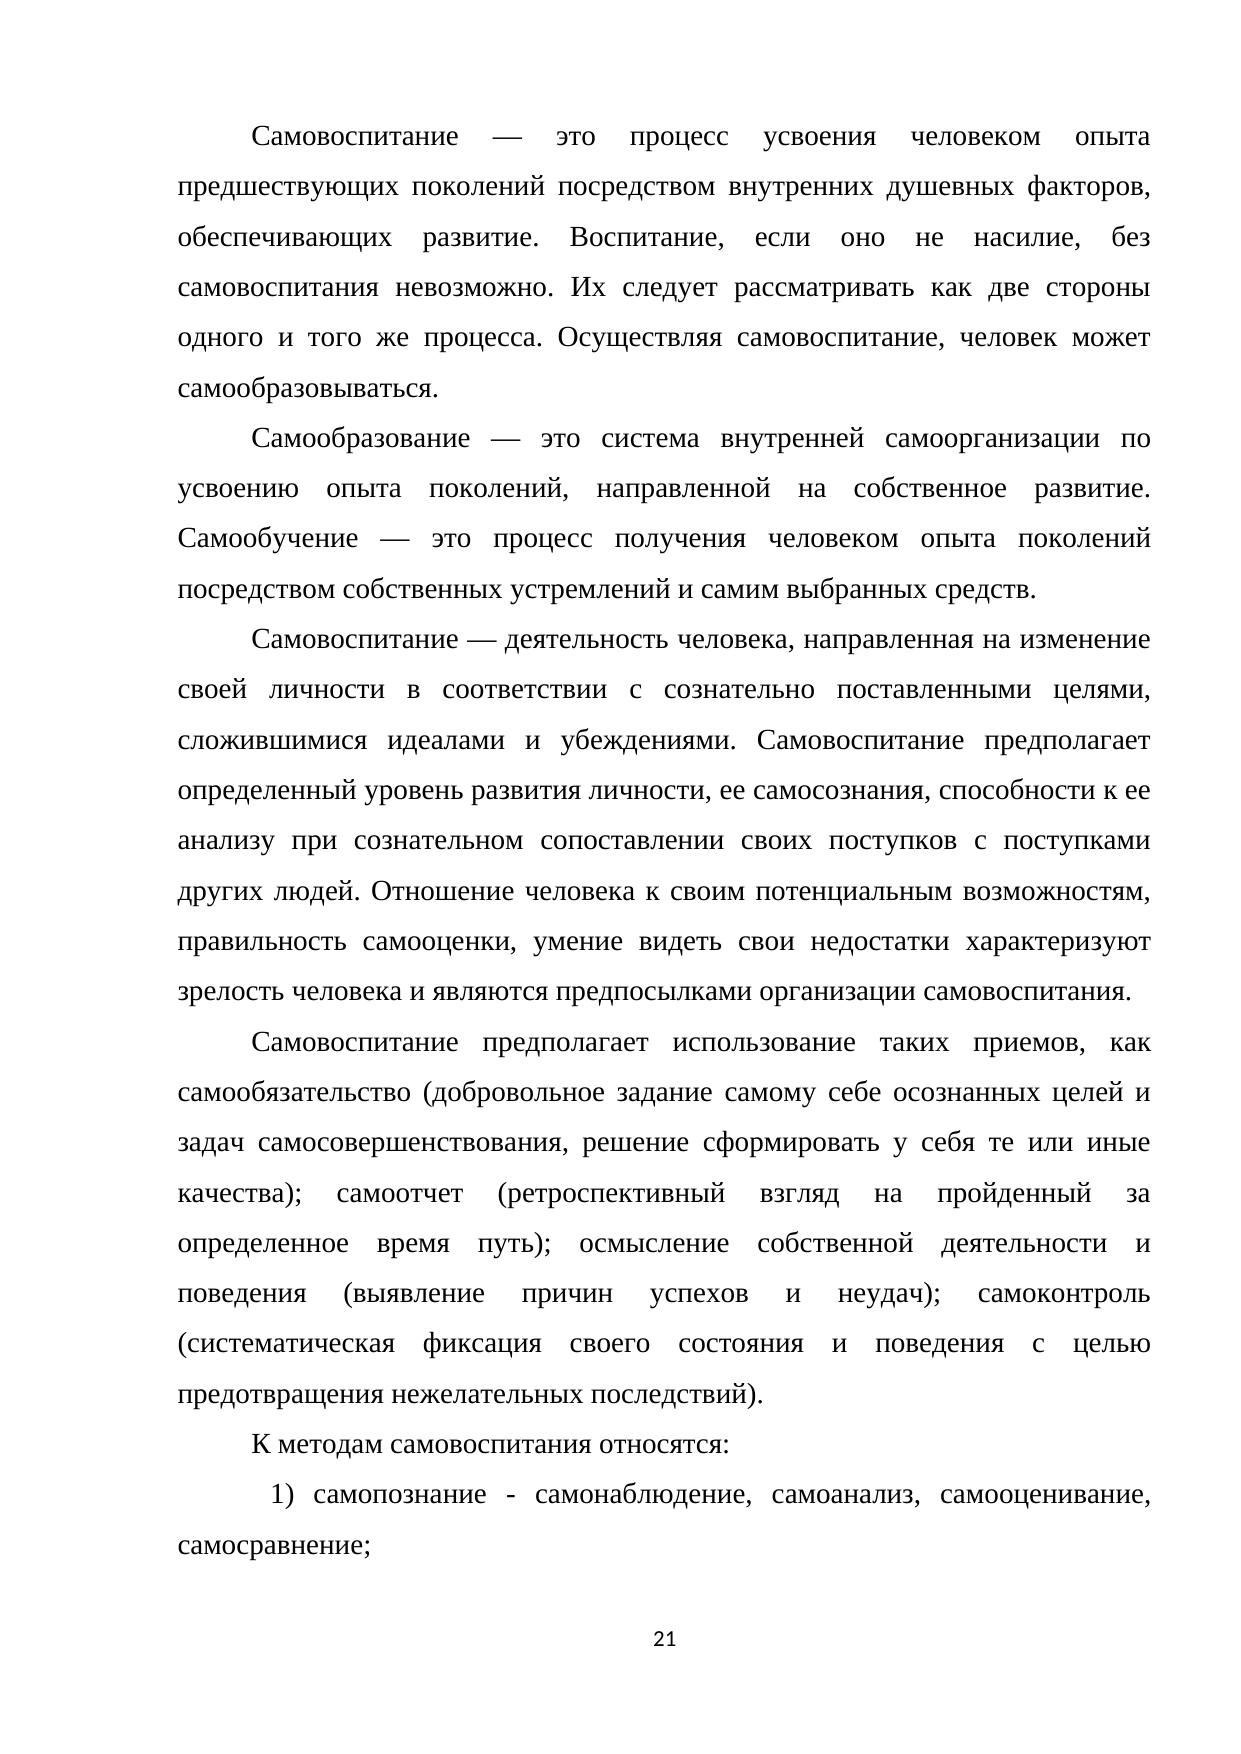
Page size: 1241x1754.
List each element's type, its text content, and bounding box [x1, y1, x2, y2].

text Самовоспитание — деятельность человека, направленная на изменение своей личности в соответствии с сознательно поставленными целями, сложившимися идеалами и убеждениями. Самовоспитание предполагает определенный уровень развития личности, ее самосознания, способности к ее анализу при сознательном сопоставлении своих поступков с поступками других людей. Отношение человека к своим потенциальным возможностям, правильность самооценки, умение видеть свои недостатки характеризуют зрелость человека и являются предпосылками организации самовоспитания. [177, 621, 1152, 1007]
text Самообразование — это система внутренней самоорганизации по усвоению опыта поколений, направленной на собственное развитие. Самообучение — это процесс получения человеком опыта поколений посредством собственных устремлений и самим выбранных средств. [177, 420, 1152, 604]
text Самовоспитание предполагает использование таких приемов, как самообязательство (добровольное задание самому себе осознанных целей и задач самосовершенствования, решение сформировать у себя те или иные качества); самоотчет (ретроспективный взгляд на пройденный за определенное время путь); осмысление собственной деятельности и поведения (выявление причин успехов и неудач); самоконтроль (систематическая фиксация своего состояния и поведения с целью предотвращения нежелательных последствий). [177, 1024, 1152, 1409]
text К методам самовоспитания относятся: [177, 1426, 1152, 1460]
text 1) самопознание - самонаблюдение, самоанализ, самооценивание, самосравнение; [177, 1477, 1152, 1560]
text Самовоспитание — это процесс усвоения человеком опыта предшествующих поколений посредством внутренних душевных факторов, обеспечивающих развитие. Воспитание, если оно не насилие, без самовоспитания невозможно. Их следует рассматривать как две стороны одного и того же процесса. Осуществляя самовоспитание, человек может самообразовываться. [177, 118, 1152, 403]
